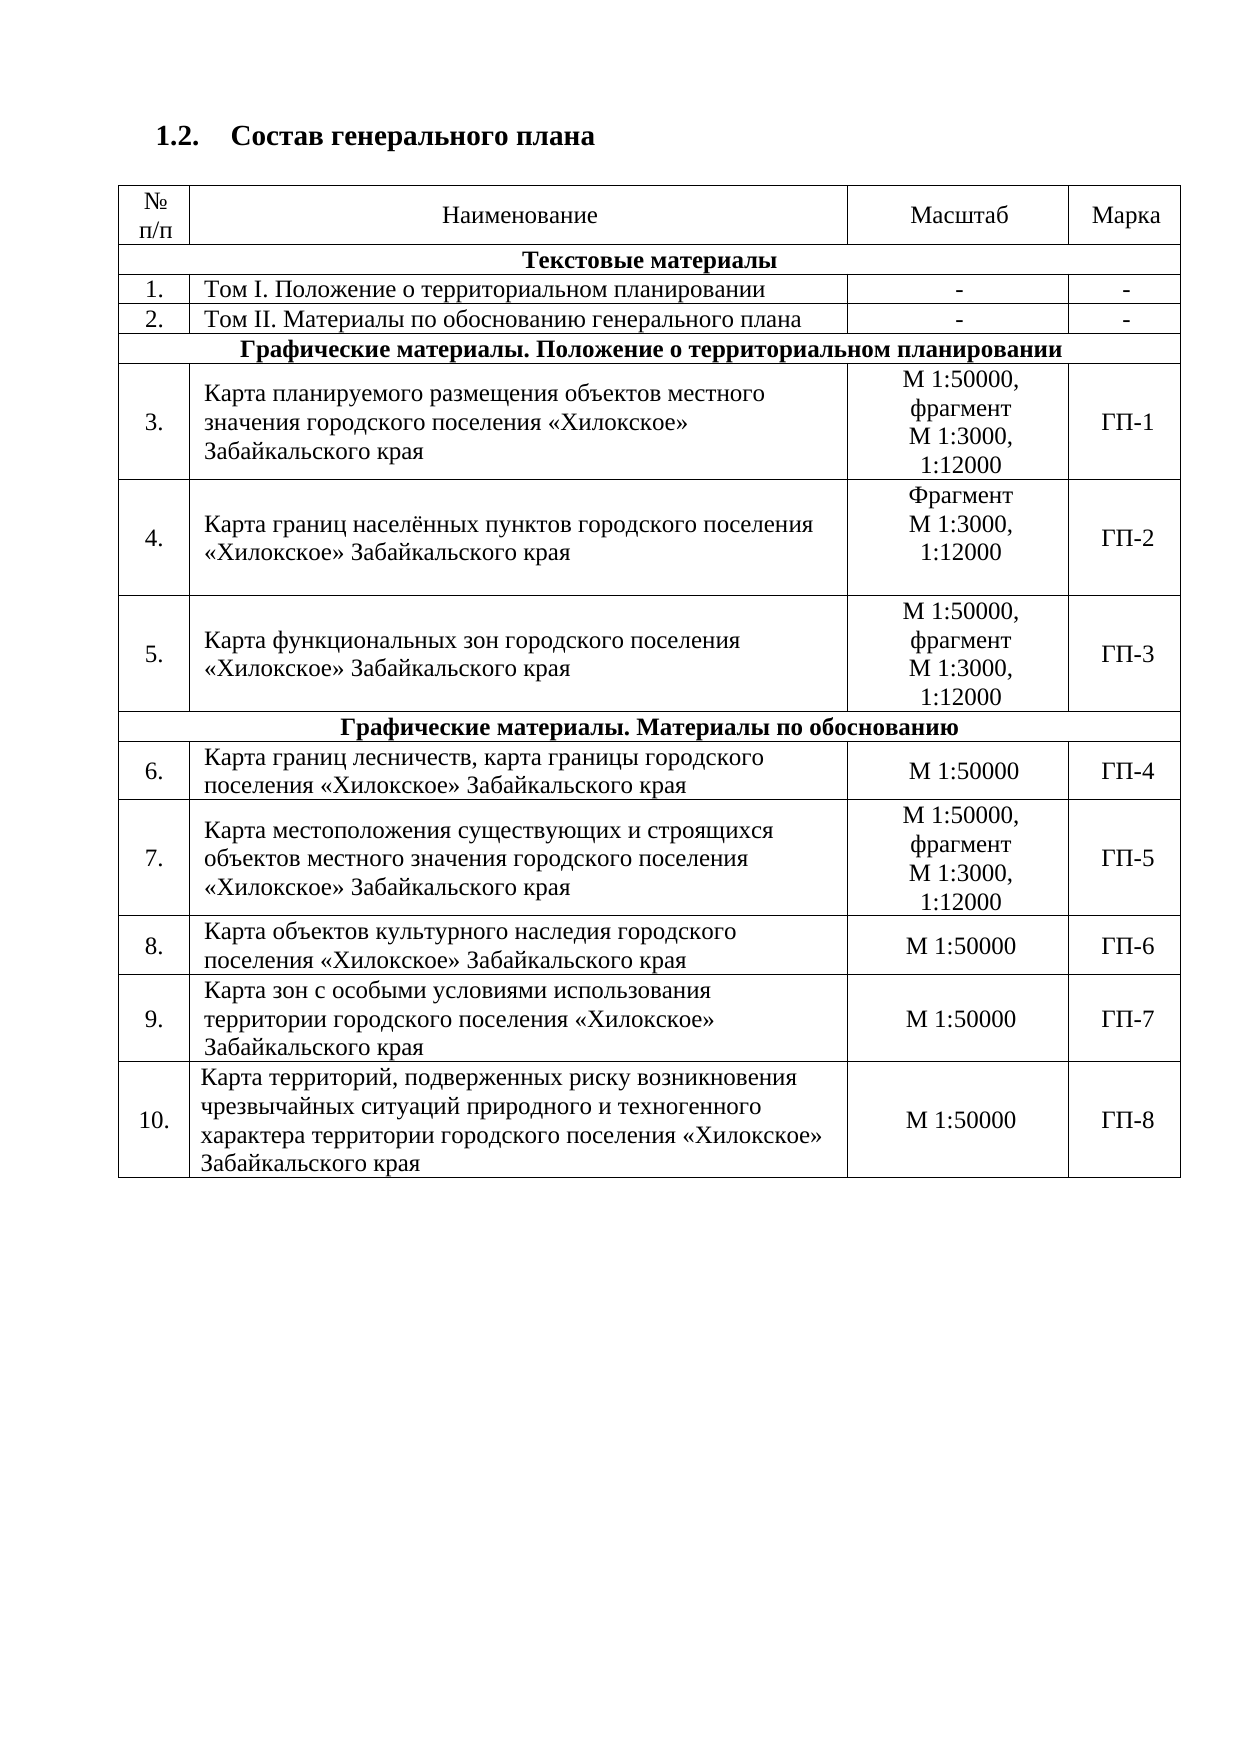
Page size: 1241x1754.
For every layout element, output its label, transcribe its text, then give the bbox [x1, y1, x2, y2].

table_cell 7. [119, 800, 189, 915]
table_header Марка [1069, 186, 1180, 244]
table_cell 8. [119, 916, 189, 974]
table_cell М 1:50000 [848, 916, 1068, 974]
table_cell 5. [119, 596, 189, 711]
table_cell Фрагмент М 1:3000, 1:12000 [848, 480, 1068, 595]
table_cell Карта зон с особыми условиями использования территории городского поселения «Хилокское» Забайкальского края [190, 975, 847, 1061]
table_cell Карта территорий, подверженных риску возникновения чрезвычайных ситуаций природного и техногенного характера территории городского поселения «Хилокское» Забайкальского края [190, 1062, 847, 1177]
table_cell [119, 275, 189, 303]
table_cell ГП-1 [1069, 364, 1180, 479]
table_cell - [1069, 275, 1180, 303]
table_cell Карта объектов культурного наследия городского поселения «Хилокское» Забайкальского края [190, 916, 847, 974]
table_cell ГП-3 [1069, 596, 1180, 711]
table_cell М 1:50000, фрагмент М 1:3000, 1:12000 [848, 364, 1068, 479]
table_cell М 1:50000 [848, 975, 1068, 1061]
table_cell ГП-8 [1069, 1062, 1180, 1177]
table_header Масштаб [848, 186, 1068, 244]
table_cell Карта местоположения существующих и строящихся объектов местного значения городского поселения «Хилокское» Забайкальского края [190, 800, 847, 915]
table_cell Графические материалы. Положение о территориальном планировании [119, 334, 1180, 363]
table_cell 9. [119, 975, 189, 1061]
table_cell - [1069, 304, 1180, 333]
table_cell 4. [119, 480, 189, 595]
table_cell М 1:50000 [848, 1062, 1068, 1177]
table_cell М 1:50000, фрагмент М 1:3000, 1:12000 [848, 596, 1068, 711]
table_header № п/п [119, 186, 189, 244]
table_cell Карта границ населённых пунктов городского поселения «Хилокское» Забайкальского края [190, 480, 847, 595]
table_cell Том I. Положение о территориальном планировании [190, 275, 847, 303]
table_cell Карта границ лесничеств, карта границы городского поселения «Хилокское» Забайкальского края [190, 742, 847, 799]
table_cell ГП-7 [1069, 975, 1180, 1061]
table_cell Графические материалы. Материалы по обоснованию [119, 712, 1180, 741]
table_cell 6. [119, 742, 189, 799]
table_cell Текстовые материалы [119, 245, 1180, 273]
table_header Наименование [190, 186, 847, 244]
table_cell М 1:50000, фрагмент М 1:3000, 1:12000 [848, 800, 1068, 915]
table_cell [119, 304, 189, 333]
table_cell 10. [119, 1062, 189, 1177]
text Состав генерального плана [155, 118, 1181, 152]
table_cell - [848, 304, 1068, 333]
table_cell Том II. Материалы по обоснованию генерального плана [190, 304, 847, 333]
table_cell ГП-5 [1069, 800, 1180, 915]
table_cell ГП-2 [1069, 480, 1180, 595]
table_cell ГП-4 [1069, 742, 1180, 799]
table_cell Карта планируемого размещения объектов местного значения городского поселения «Хилокское» Забайкальского края [190, 364, 847, 479]
table_cell ГП-6 [1069, 916, 1180, 974]
table_cell М 1:50000 [848, 742, 1068, 799]
table_cell 3. [119, 364, 189, 479]
table_cell - [848, 275, 1068, 303]
table_cell Карта функциональных зон городского поселения «Хилокское» Забайкальского края [190, 596, 847, 711]
